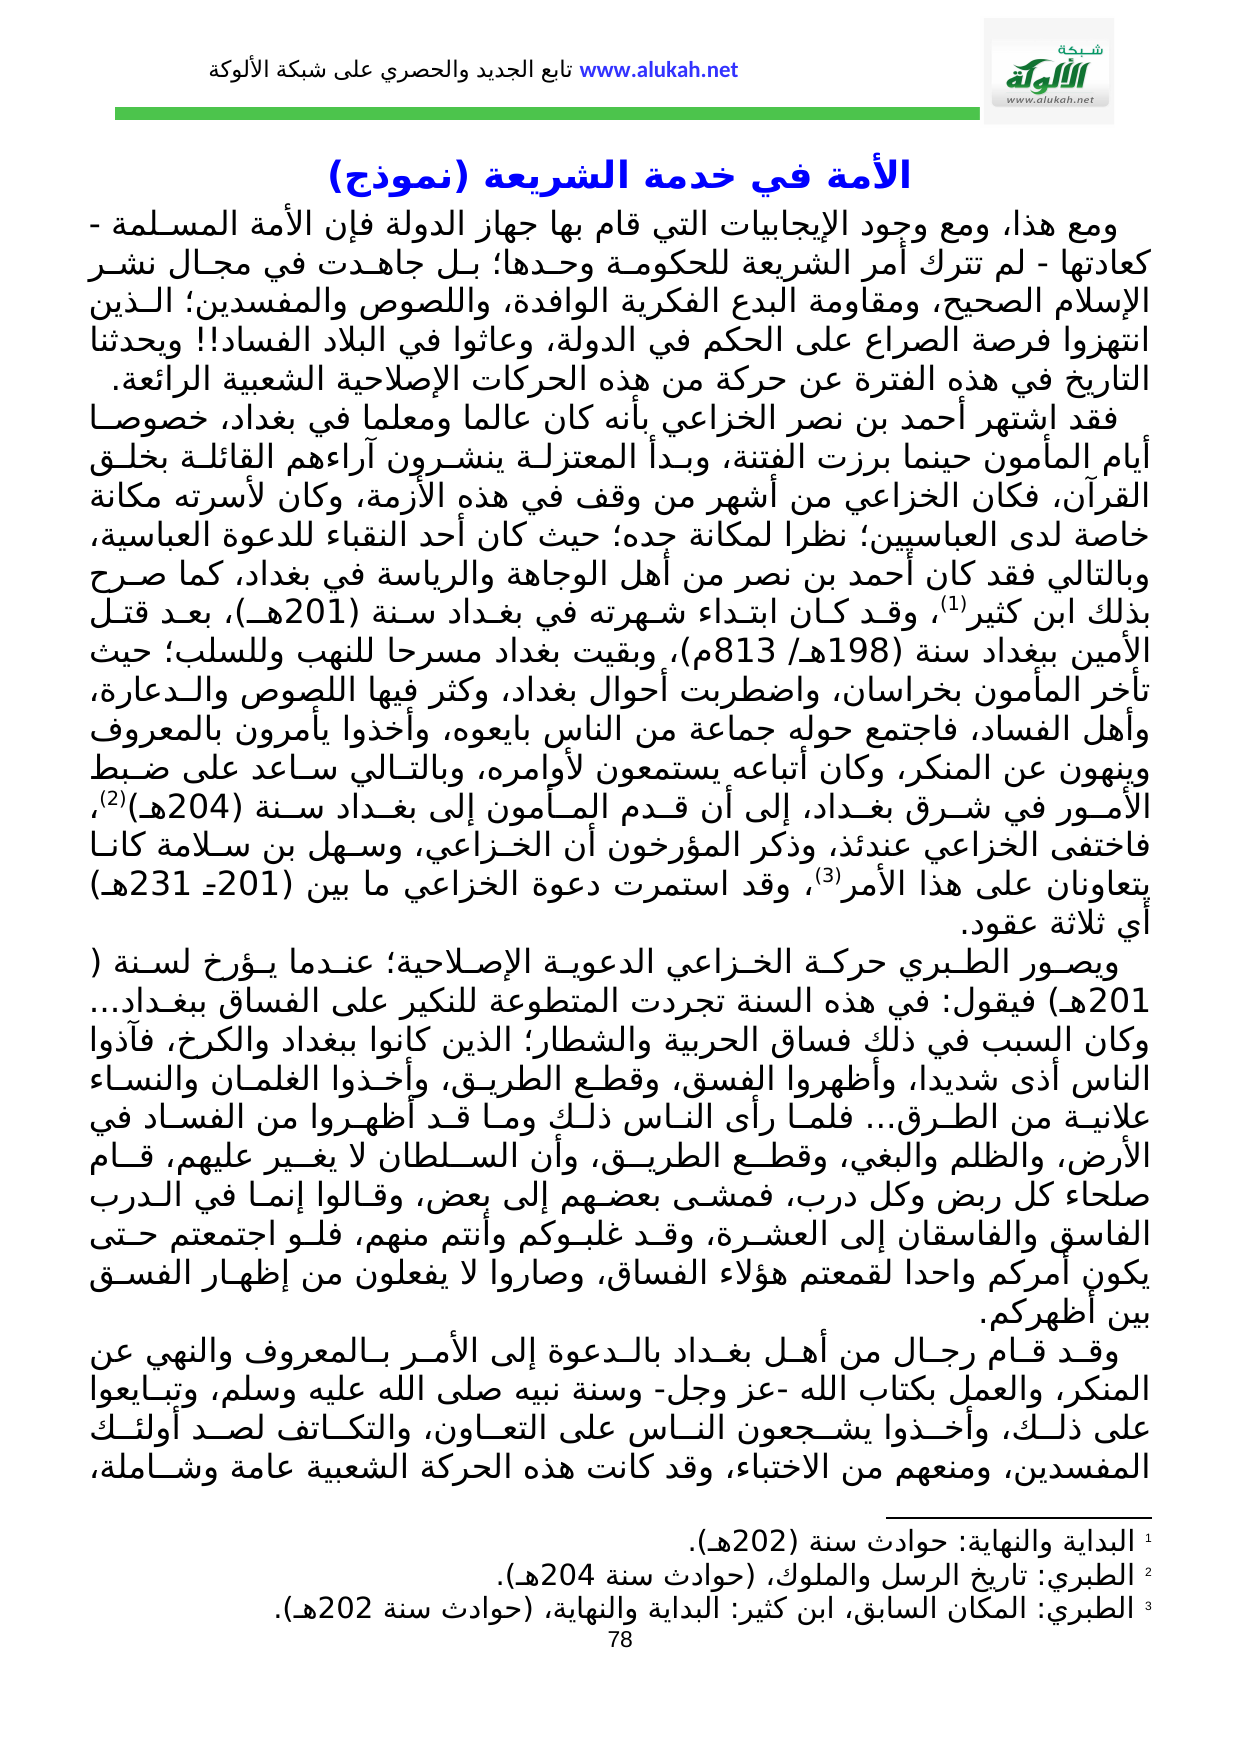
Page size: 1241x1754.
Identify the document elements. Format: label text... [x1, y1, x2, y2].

text فقد اشتهر أحمد بن نصر الخزاعي بأنه كان عالما ومعلما في بغداد، خصوصا أيام المأمون حينما برزت الفتنة، وبدأ المعتزلة ينشرون آراءهم القائلة بخلق القرآن، فكان الخزاعي من أشهر من وقف في هذه الأزمة، وكان لأسرته مكانة خاصة لدى العباسيين؛ نظرا لمكانة جده؛ حيث كان أحد النقباء للدعوة العباسية، وبالتالي فقد كان أحمد بن نصر من أهل الوجاهة والرياسة في بغداد، كما صرح بذلك ابن كثير()، وقد كان ابتداء شهرته في بغداد سنة (201هـ)، بعد قتل الأمين ببغداد سنة (198هـ/ 813م)، وبقيت بغداد مسرحا للنهب وللسلب؛ حيث تأخر المأمون بخراسان، واضطربت أحوال بغداد، وكثر فيها اللصوص والدعارة، وأهل الفساد، فاجتمع حوله جماعة من الناس بايعوه، وأخذوا يأمرون بالمعروف وينهون عن المنكر، وكان أتباعه يستمعون لأوامره، وبالتالي ساعد على ضبط الأمور في شرق بغداد، إلى أن قدم المأمون إلى بغداد سنة (204هـ)()، فاختفى الخزاعي عندئذ، وذكر المؤرخون أن الخزاعي، وسهل بن سلامة كانا يتعاونان على هذا الأمر()، وقد استمرت دعوة الخزاعي ما بين (201- 231هـ) أي ثلاثة عقود. [89, 398, 1152, 942]
text ومع هذا، ومع وجود الإيجابيات التي قام بها جهاز الدولة فإن الأمة المسلمة - كعادتها - لم تترك أمر الشريعة للحكومة وحدها؛ بل جاهدت في مجال نشر الإسلام الصحيح، ومقاومة البدع الفكرية الوافدة، واللصوص والمفسدين؛ الذين انتهزوا فرصة الصراع على الحكم في الدولة، وعاثوا في البلاد الفساد!! ويحدثنا التاريخ في هذه الفترة عن حركة من هذه الحركات الإصلاحية الشعبية الرائعة. [89, 204, 1152, 398]
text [89, 1331, 1152, 1486]
text ويصور الطبري حركة الخزاعي الدعوية الإصلاحية؛ عندما يؤرخ لسنة (201هـ) فيقول: في هذه السنة تجردت المتطوعة للنكير على الفساق ببغداد... وكان السبب في ذلك فساق الحربية والشطار؛ الذين كانوا ببغداد والكرخ، فآذوا الناس أذى شديدا، وأظهروا الفسق، وقطع الطريق، وأخذوا الغلمان والنساء علانية من الطرق... فلما رأى الناس ذلك وما قد أظهروا من الفساد في الأرض، والظلم والبغي، وقطع الطريق، وأن السلطان لا يغير عليهم، قام صلحاء كل ربض وكل درب، فمشى بعضهم إلى بعض، وقالوا إنما في الدرب الفاسق والفاسقان إلى العشرة، وقد غلبوكم وأنتم منهم، فلو اجتمعتم حتى يكون أمركم واحدا لقمعتم هؤلاء الفساق، وصاروا لا يفعلون من إظهار الفسق بين أظهركم. [89, 942, 1152, 1331]
subtitle الأمة في خدمة الشريعة (نموذج) [89, 154, 1152, 198]
